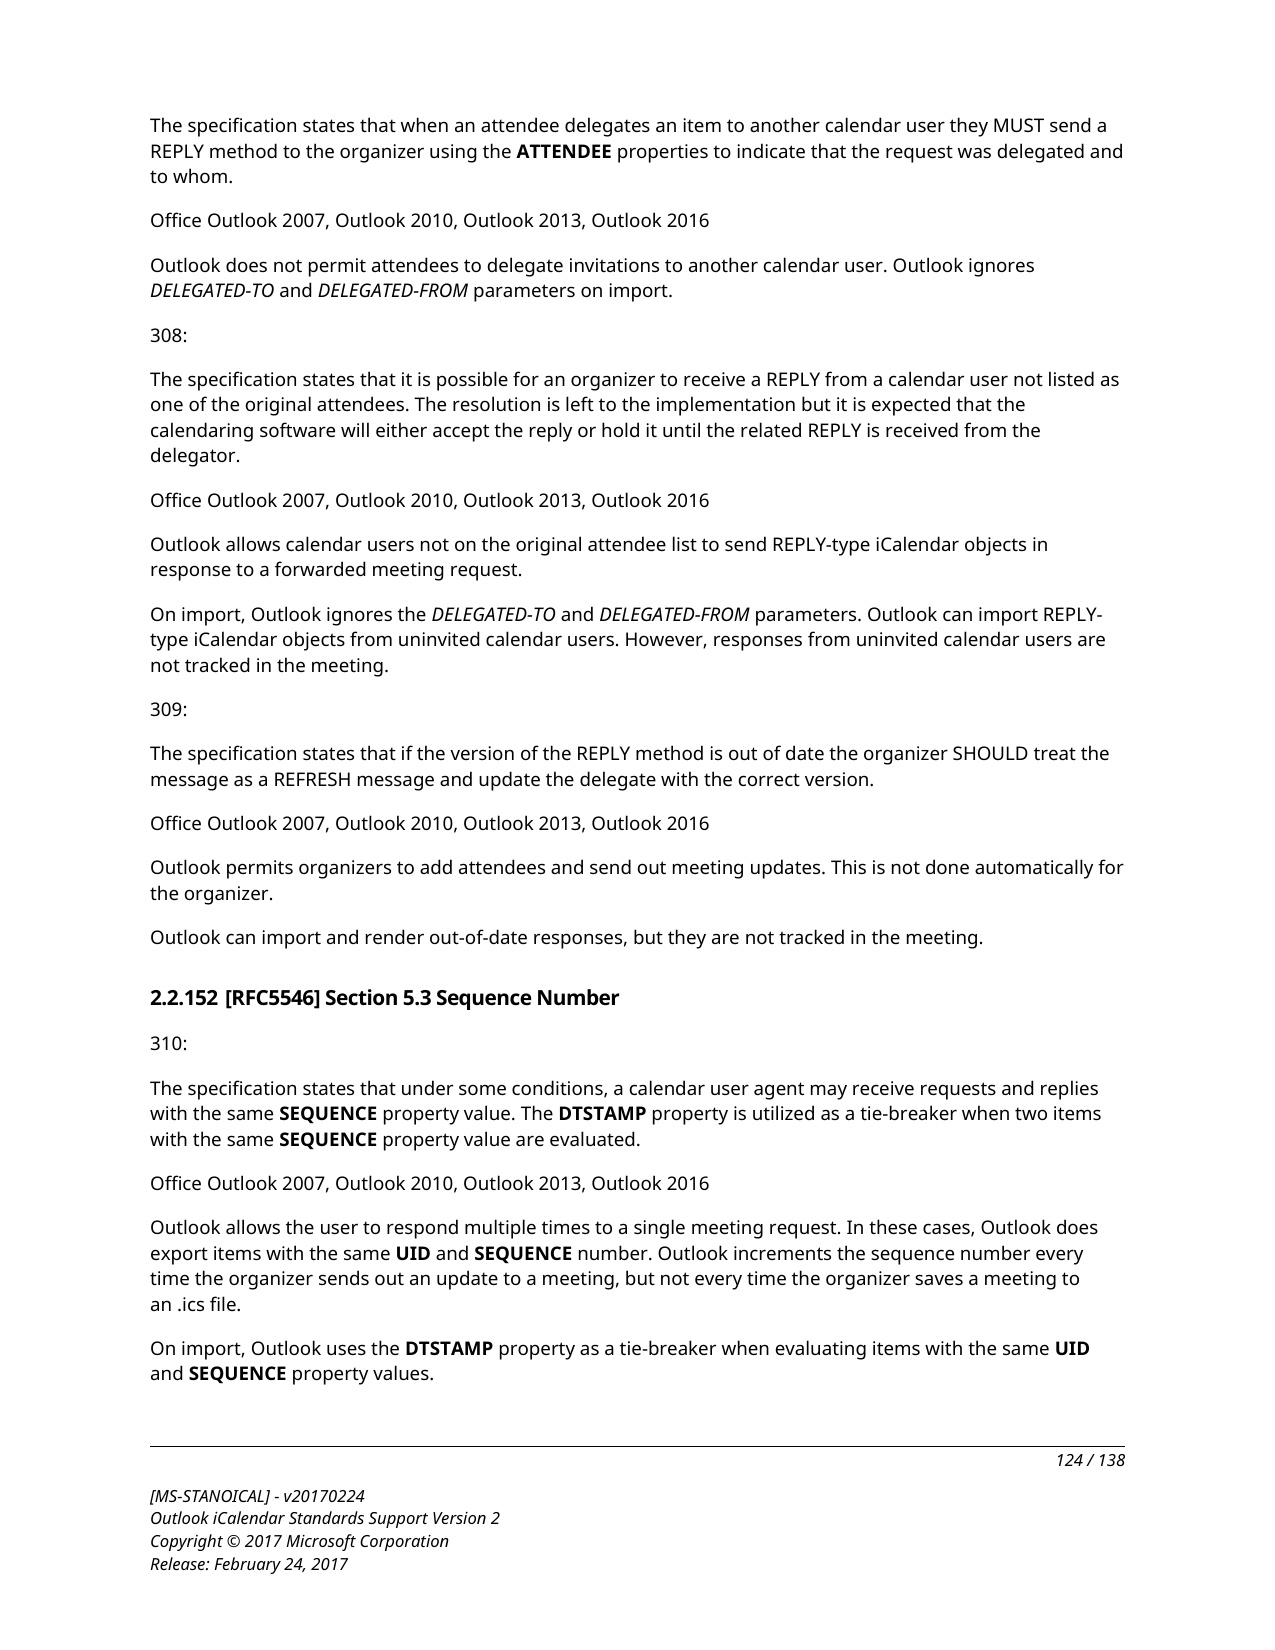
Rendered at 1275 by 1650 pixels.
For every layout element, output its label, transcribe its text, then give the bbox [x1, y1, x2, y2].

text Outlook permits organizers to add attendees and send out meeting updates. This is not done automatically for the organizer. [150, 855, 1125, 906]
text The specification states that when an attendee delegates an item to another calendar user they MUST send a REPLY method to the organizer using the ATTENDEE properties to indicate that the request was delegated and to whom. [150, 112, 1125, 189]
text The specification states that if the version of the REPLY method is out of date the organizer SHOULD treat the message as a REFRESH message and update the delegate with the correct version. [150, 741, 1125, 792]
text Office Outlook 2007, Outlook 2010, Outlook 2013, Outlook 2016 [150, 487, 1125, 512]
text V0308: [150, 322, 1125, 347]
text The specification states that it is possible for an organizer to receive a REPLY from a calendar user not listed as one of the original attendees. The resolution is left to the implementation but it is expected that the calendaring software will either accept the reply or hold it until the related REPLY is received from the delegator. [150, 366, 1125, 468]
text On import, Outlook ignores the DELEGATED-TO and DELEGATED-FROM parameters. Outlook can import REPLY-type iCalendar objects from uninvited calendar users. However, responses from uninvited calendar users are not tracked in the meeting. [150, 601, 1125, 678]
text Outlook allows calendar users not on the original attendee list to send REPLY-type iCalendar objects in response to a forwarded meeting request. [150, 531, 1125, 582]
text Office Outlook 2007, Outlook 2010, Outlook 2013, Outlook 2016 [150, 1170, 1125, 1196]
text The specification states that under some conditions, a calendar user agent may receive requests and replies with the same SEQUENCE property value. The DTSTAMP property is utilized as a tie-breaker when two items with the same SEQUENCE property value are evaluated. [150, 1075, 1125, 1151]
text On import, Outlook uses the DTSTAMP property as a tie-breaker when evaluating items with the same UID and SEQUENCE property values. [150, 1335, 1125, 1386]
text Office Outlook 2007, Outlook 2010, Outlook 2013, Outlook 2016 [150, 810, 1125, 836]
subtitle [RFC5546] Section 5.3 Sequence Number [150, 983, 1125, 1012]
text V0309: [150, 696, 1125, 722]
text Outlook does not permit attendees to delegate invitations to another calendar user. Outlook ignores DELEGATED-TO and DELEGATED-FROM parameters on import. [150, 252, 1125, 303]
text Outlook allows the user to respond multiple times to a single meeting request. In these cases, Outlook does export items with the same UID and SEQUENCE number. Outlook increments the sequence number every time the organizer sends out an update to a meeting, but not every time the organizer saves a meeting to an .ics file. [150, 1214, 1125, 1316]
text Office Outlook 2007, Outlook 2010, Outlook 2013, Outlook 2016 [150, 208, 1125, 233]
text V0310: [150, 1031, 1125, 1056]
text Outlook can import and render out-of-date responses, but they are not tracked in the meeting. [150, 924, 1125, 950]
